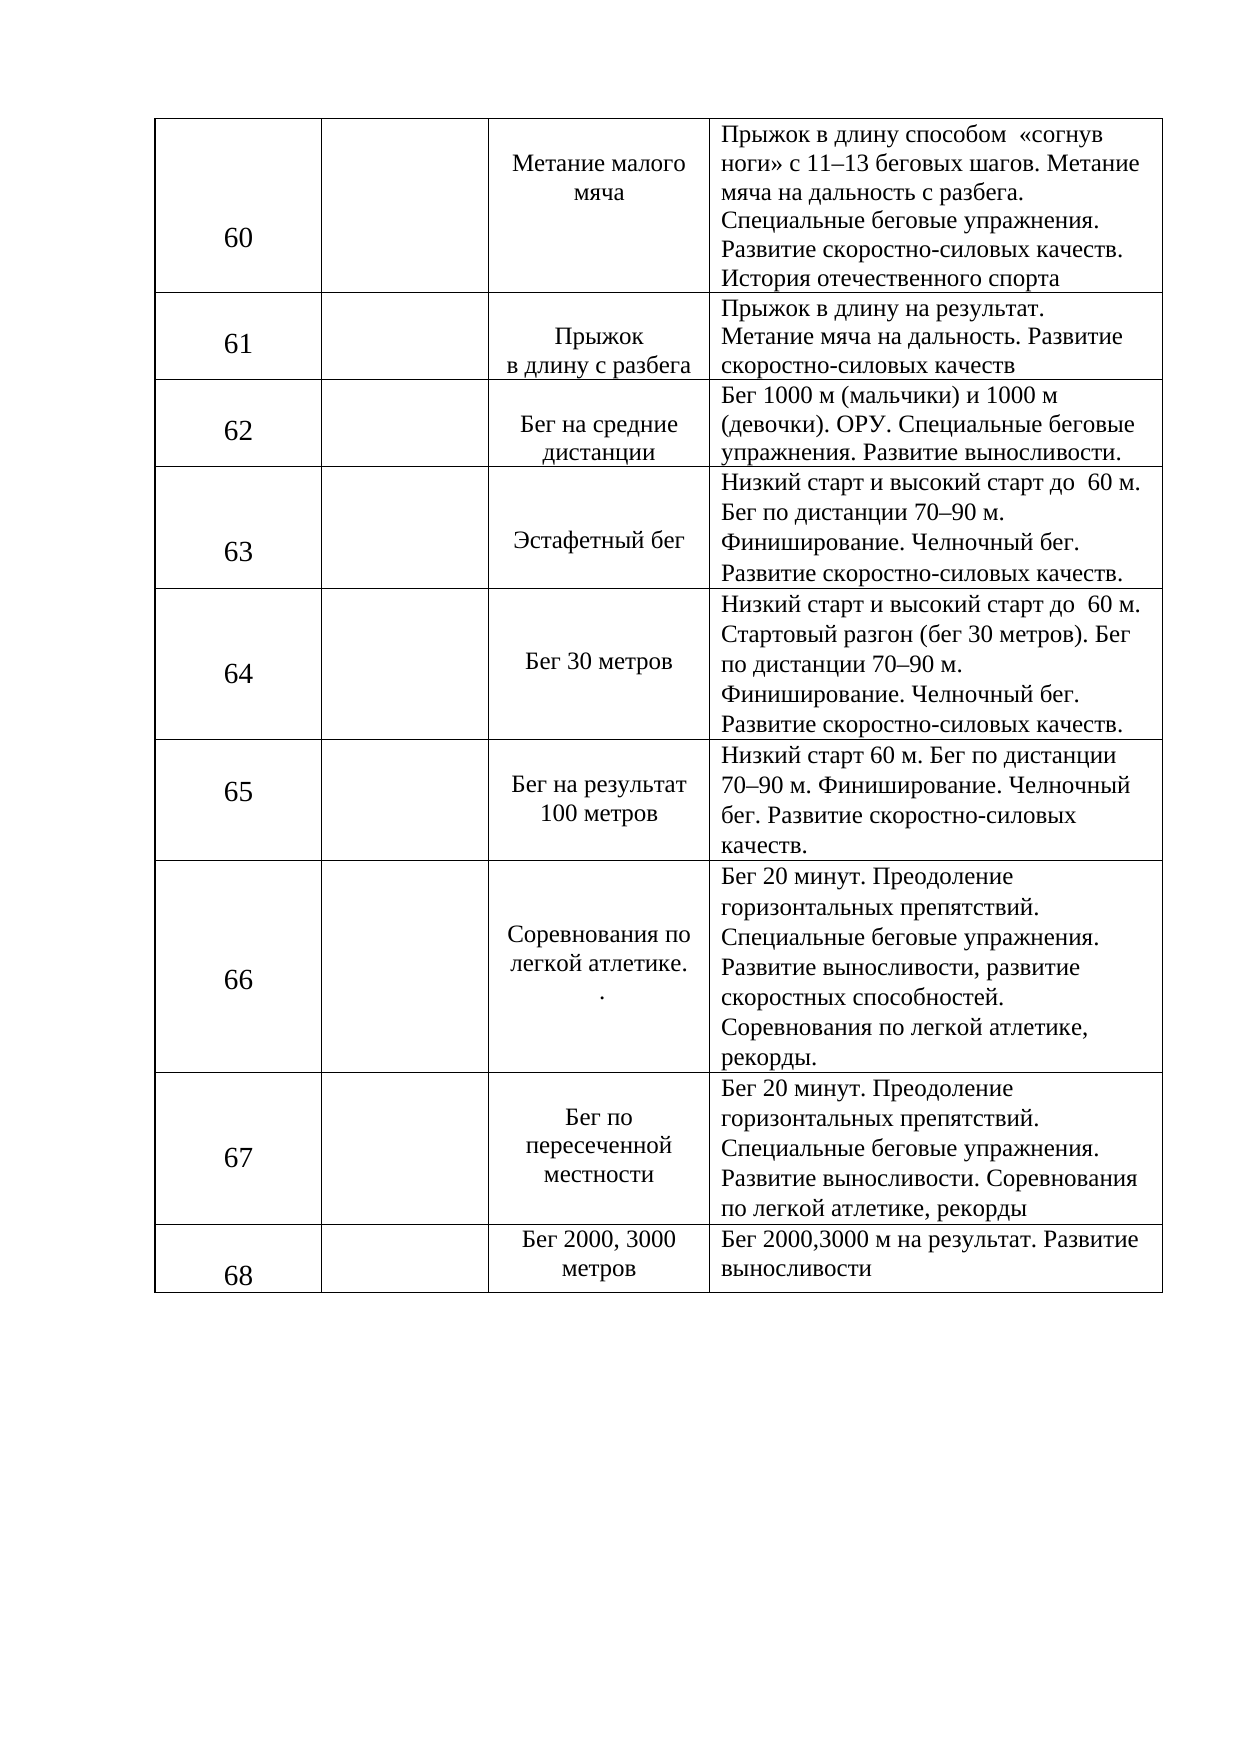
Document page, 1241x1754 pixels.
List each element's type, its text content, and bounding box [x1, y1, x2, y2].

table_cell 60 [156, 119, 321, 292]
table_cell 68 [156, 1225, 321, 1292]
table_cell [322, 380, 488, 466]
table_cell [322, 740, 488, 860]
table_cell 63 [156, 467, 321, 588]
table_cell Бег 20 минут. Преодоление горизонтальных препятствий. Специальные беговые упражнения. Развитие выносливости, развитие скоростных способностей. Соревнования по легкой атлетике, рекорды. [710, 861, 1162, 1072]
table_cell 64 [156, 589, 321, 739]
table_cell Низкий старт и высокий старт до 60 м. Стартовый разгон (бег 30 метров). Бег по дистанции 70–90 м. Финиширование. Челночный бег. Развитие скоростно-силовых качеств. [710, 589, 1162, 739]
table_cell Соревнования по легкой атлетике. . [489, 861, 709, 1072]
table_cell Бег 20 минут. Преодоление горизонтальных препятствий. Специальные беговые упражнения. Развитие выносливости. Соревнования по легкой атлетике, рекорды [710, 1073, 1162, 1223]
table_cell Низкий старт и высокий старт до 60 м. Бег по дистанции 70–90 м. Финиширование. Челночный бег. Развитие скоростно-силовых качеств. [710, 467, 1162, 588]
table_cell 65 [156, 740, 321, 860]
table_cell [322, 119, 488, 292]
table_cell [322, 293, 488, 379]
table_cell Прыжок в длину способом «согнув ноги» с 11–13 беговых шагов. Метание мяча на дальность с разбега. Специальные беговые упражнения. Развитие скоростно-силовых качеств. История отечественного спорта [710, 119, 1162, 292]
table_cell [322, 589, 488, 739]
table_cell 67 [156, 1073, 321, 1223]
table_cell Бег 30 метров [489, 589, 709, 739]
table_cell [322, 861, 488, 1072]
table_cell 61 [156, 293, 321, 379]
table_cell Метание малого мяча [489, 119, 709, 292]
table_cell [322, 1073, 488, 1223]
table_cell Прыжок в длину на результат. Метание мяча на дальность. Развитие скоростно-силовых качеств [710, 293, 1162, 379]
table_cell Прыжок в длину с разбега [489, 293, 709, 379]
table_cell [322, 1225, 488, 1292]
table_cell Эстафетный бег [489, 467, 709, 588]
table_cell Бег 2000, 3000 метров [489, 1225, 709, 1292]
table_cell Бег на результат 100 метров [489, 740, 709, 860]
table_cell Бег на средние дистанции [489, 380, 709, 466]
table_cell Бег по пересеченной местности [489, 1073, 709, 1223]
table_cell 66 [156, 861, 321, 1072]
table_cell Низкий старт 60 м. Бег по дистанции 70–90 м. Финиширование. Челночный бег. Развитие скоростно-силовых качеств. [710, 740, 1162, 860]
table_cell Бег 2000,3000 м на результат. Развитие выносливости [710, 1225, 1162, 1292]
table_cell [322, 467, 488, 588]
table_cell 62 [156, 380, 321, 466]
table_cell Бег 1000 м (мальчики) и 1000 м (девочки). ОРУ. Специальные беговые упражнения. Развитие выносливости. [710, 380, 1162, 466]
